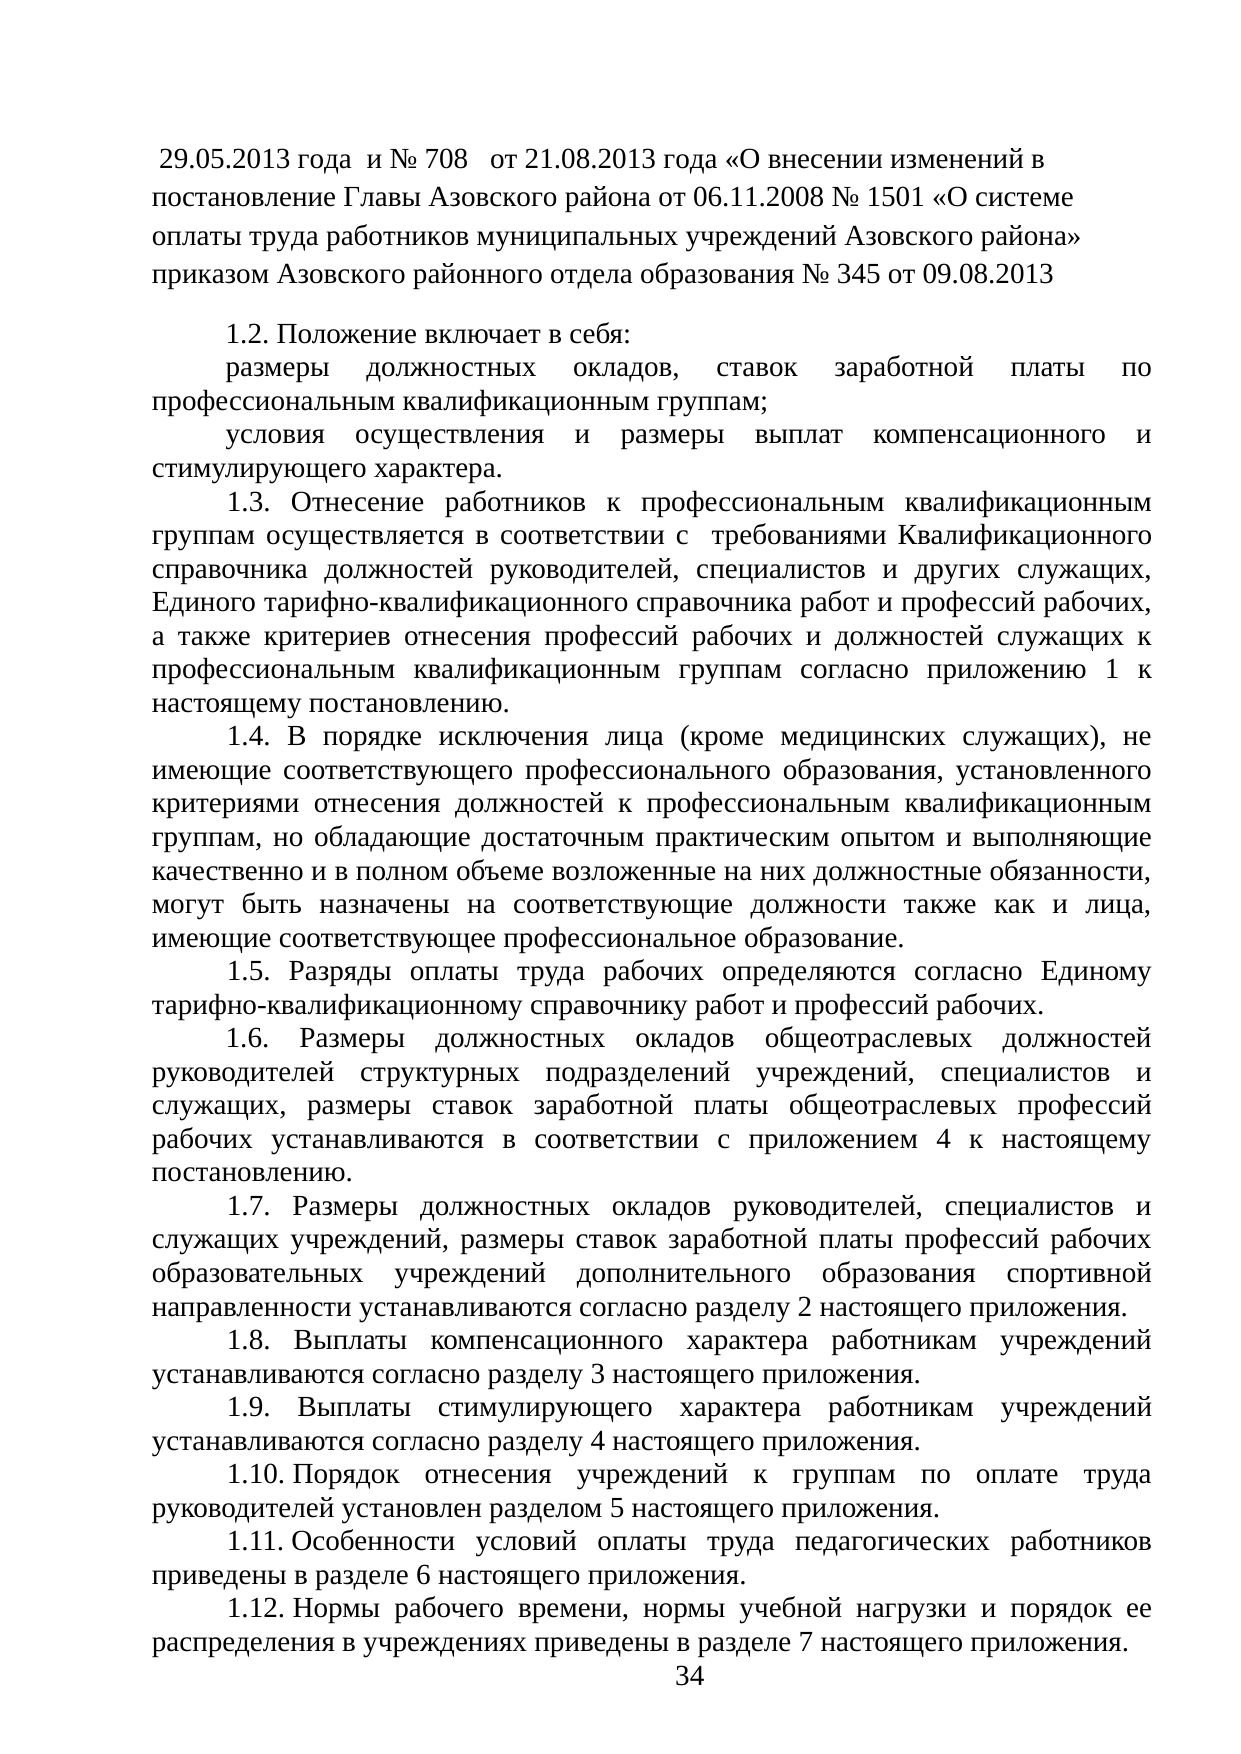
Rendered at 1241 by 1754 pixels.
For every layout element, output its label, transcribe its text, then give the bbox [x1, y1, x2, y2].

text условия осуществления и размеры выплат компенсационного и стимулирующего характера. [152, 417, 1152, 484]
text 29.05.2013 года и № 708 от 21.08.2013 года «О внесении изменений в постановление Главы Азовского района от 06.11.2008 № 1501 «О системе оплаты труда работников муниципальных учреждений Азовского района» приказом Азовского районного отдела образования № 345 от 09.08.2013 [152, 141, 1152, 290]
text 1.9. Выплаты стимулирующего характера работникам учреждений устанавливаются согласно разделу 4 настоящего приложения. [152, 1389, 1152, 1456]
text 1.4. В порядке исключения лица (кроме медицинских служащих), не имеющие соответствующего профессионального образования, установленного критериями отнесения должностей к профессиональным квалификационным группам, но обладающие достаточным практическим опытом и выполняющие качественно и в полном объеме возложенные на них должностные обязанности, могут быть назначены на соответствующие должности также как и лица, имеющие соответствующее профессиональное образование. [152, 718, 1152, 953]
text 1.11. Особенности условий оплаты труда педагогических работников приведены в разделе 6 настоящего приложения. [152, 1523, 1152, 1591]
text 1.2. Положение включает в себя: [152, 316, 1152, 349]
text 1.6. Размеры должностных окладов общеотраслевых должностей руководителей структурных подразделений учреждений, специалистов и служащих, размеры ставок заработной платы общеотраслевых профессий рабочих устанавливаются в соответствии с приложением 4 к настоящему постановлению. [152, 1020, 1152, 1188]
text 1.3. Отнесение работников к профессиональным квалификационным группам осуществляется в соответствии с требованиями Квалификационного справочника должностей руководителей, специалистов и других служащих, Единого тарифно-квалификационного справочника работ и профессий рабочих, а также критериев отнесения профессий рабочих и должностей служащих к профессиональным квалификационным группам согласно приложению 1 к настоящему постановлению. [152, 484, 1152, 718]
text 1.10. Порядок отнесения учреждений к группам по оплате труда руководителей установлен разделом 5 настоящего приложения. [152, 1456, 1152, 1523]
text 1.8. Выплаты компенсационного характера работникам учреждений устанавливаются согласно разделу 3 настоящего приложения. [152, 1322, 1152, 1389]
text 1.12. Нормы рабочего времени, нормы учебной нагрузки и порядок ее распределения в учреждениях приведены в разделе 7 настоящего приложения. [152, 1591, 1152, 1658]
text 1.7. Размеры должностных окладов руководителей, специалистов и служащих учреждений, размеры ставок заработной платы профессий рабочих образовательных учреждений дополнительного образования спортивной направленности устанавливаются согласно разделу 2 настоящего приложения. [152, 1188, 1152, 1322]
text 34 [152, 1658, 1152, 1691]
text 1.5. Разряды оплаты труда рабочих определяются согласно Единому тарифно-квалификационному справочнику работ и профессий рабочих. [152, 953, 1152, 1020]
text размеры должностных окладов, ставок заработной платы по профессиональным квалификационным группам; [152, 349, 1152, 417]
